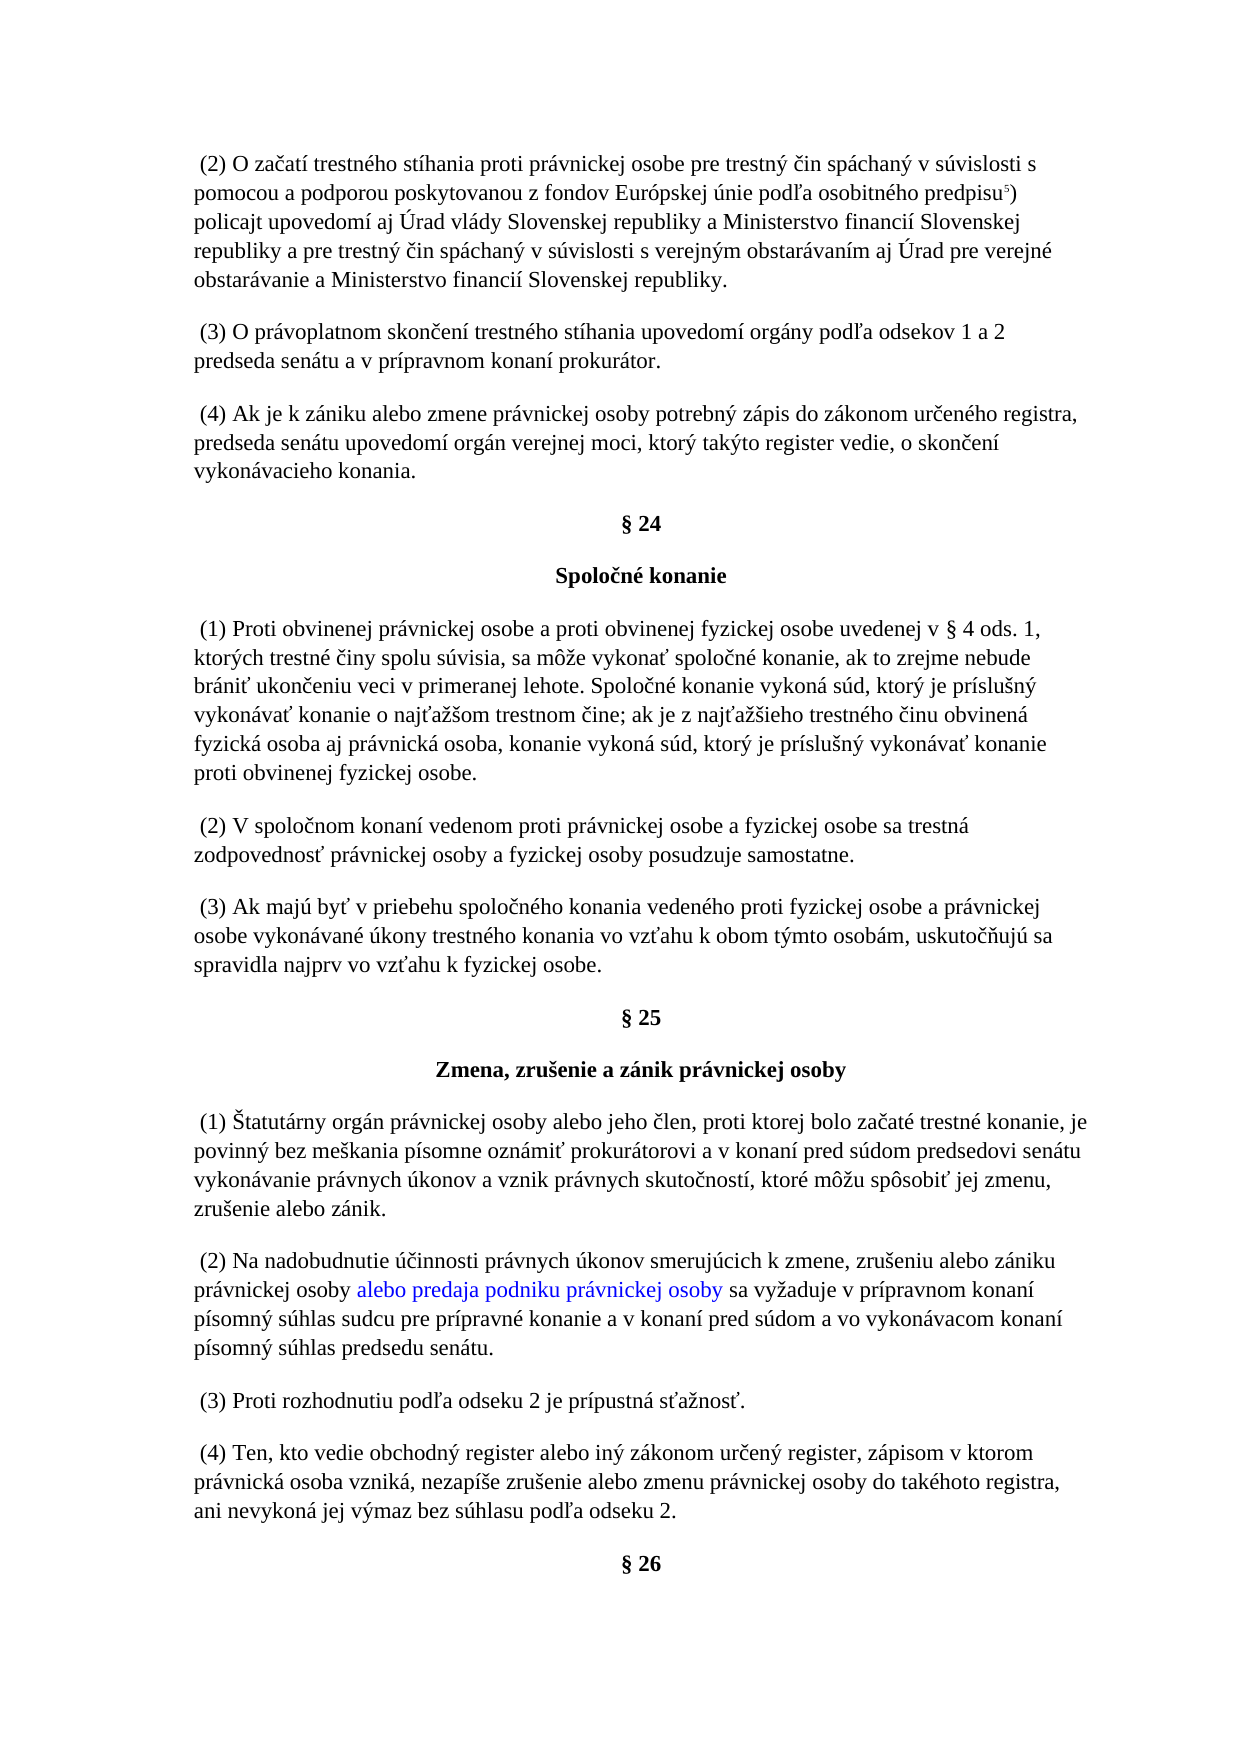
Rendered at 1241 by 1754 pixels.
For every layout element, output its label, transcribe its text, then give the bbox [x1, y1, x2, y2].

text (3) Proti rozhodnutiu podľa odseku 2 je prípustná sťažnosť. [194, 1387, 1090, 1413]
text § 24 [186, 510, 1090, 536]
text (4) Ak je k zániku alebo zmene právnickej osoby potrebný zápis do zákonom určeného registra, predseda senátu upovedomí orgán verejnej moci, ktorý takýto register vedie, o skončení vykonávacieho konania. [194, 399, 1090, 484]
text (2) Na nadobudnutie účinnosti právnych úkonov smerujúcich k zmene, zrušeniu alebo zániku právnickej osoby alebo predaja podniku právnickej osoby sa vyžaduje v prípravnom konaní písomný súhlas sudcu pre prípravné konanie a v konaní pred súdom a vo vykonávacom konaní písomný súhlas predsedu senátu. [194, 1248, 1090, 1361]
text § 25 [186, 1003, 1090, 1030]
text (3) O právoplatnom skončení trestného stíhania upovedomí orgány podľa odsekov 1 a 2 predseda senátu a v prípravnom konaní prokurátor. [194, 318, 1090, 373]
text (1) Proti obvinenej právnickej osobe a proti obvinenej fyzickej osobe uvedenej v § 4 ods. 1, ktorých trestné činy spolu súvisia, sa môže vykonať spoločné konanie, ak to zrejme nebude brániť ukončeniu veci v primeranej lehote. Spoločné konanie vykoná súd, ktorý je príslušný vykonávať konanie o najťažšom trestnom čine; ak je z najťažšieho trestného činu obvinená fyzická osoba aj právnická osoba, konanie vykoná súd, ktorý je príslušný vykonávať konanie proti obvinenej fyzickej osobe. [194, 615, 1090, 786]
text (1) Štatutárny orgán právnickej osoby alebo jeho člen, proti ktorej bolo začaté trestné konanie, je povinný bez meškania písomne oznámiť prokurátorovi a v konaní pred súdom predsedovi senátu vykonávanie právnych úkonov a vznik právnych skutočností, ktoré môžu spôsobiť jej zmenu, zrušenie alebo zánik. [194, 1108, 1090, 1222]
text (3) Ak majú byť v priebehu spoločného konania vedeného proti fyzickej osobe a právnickej osobe vykonávané úkony trestného konania vo vzťahu k obom týmto osobám, uskutočňujú sa spravidla najprv vo vzťahu k fyzickej osobe. [194, 893, 1090, 977]
text Zmena, zrušenie a zánik právnickej osoby [186, 1056, 1090, 1082]
text Spoločné konanie [186, 562, 1090, 589]
text (2) O začatí trestného stíhania proti právnickej osobe pre trestný čin spáchaný v súvislosti s pomocou a podporou poskytovanou z fondov Európskej únie podľa osobitného predpisu5) policajt upovedomí aj Úrad vlády Slovenskej republiky a Ministerstvo financií Slovenskej republiky a pre trestný čin spáchaný v súvislosti s verejným obstarávaním aj Úrad pre verejné obstarávanie a Ministerstvo financií Slovenskej republiky. [194, 150, 1090, 292]
text § 26 [186, 1549, 1090, 1576]
text (2) V spoločnom konaní vedenom proti právnickej osobe a fyzickej osobe sa trestná zodpovednosť právnickej osoby a fyzickej osoby posudzuje samostatne. [194, 812, 1090, 867]
text (4) Ten, kto vedie obchodný register alebo iný zákonom určený register, zápisom v ktorom právnická osoba vzniká, nezapíše zrušenie alebo zmenu právnickej osoby do takéhoto registra, ani nevykoná jej výmaz bez súhlasu podľa odseku 2. [194, 1439, 1090, 1523]
